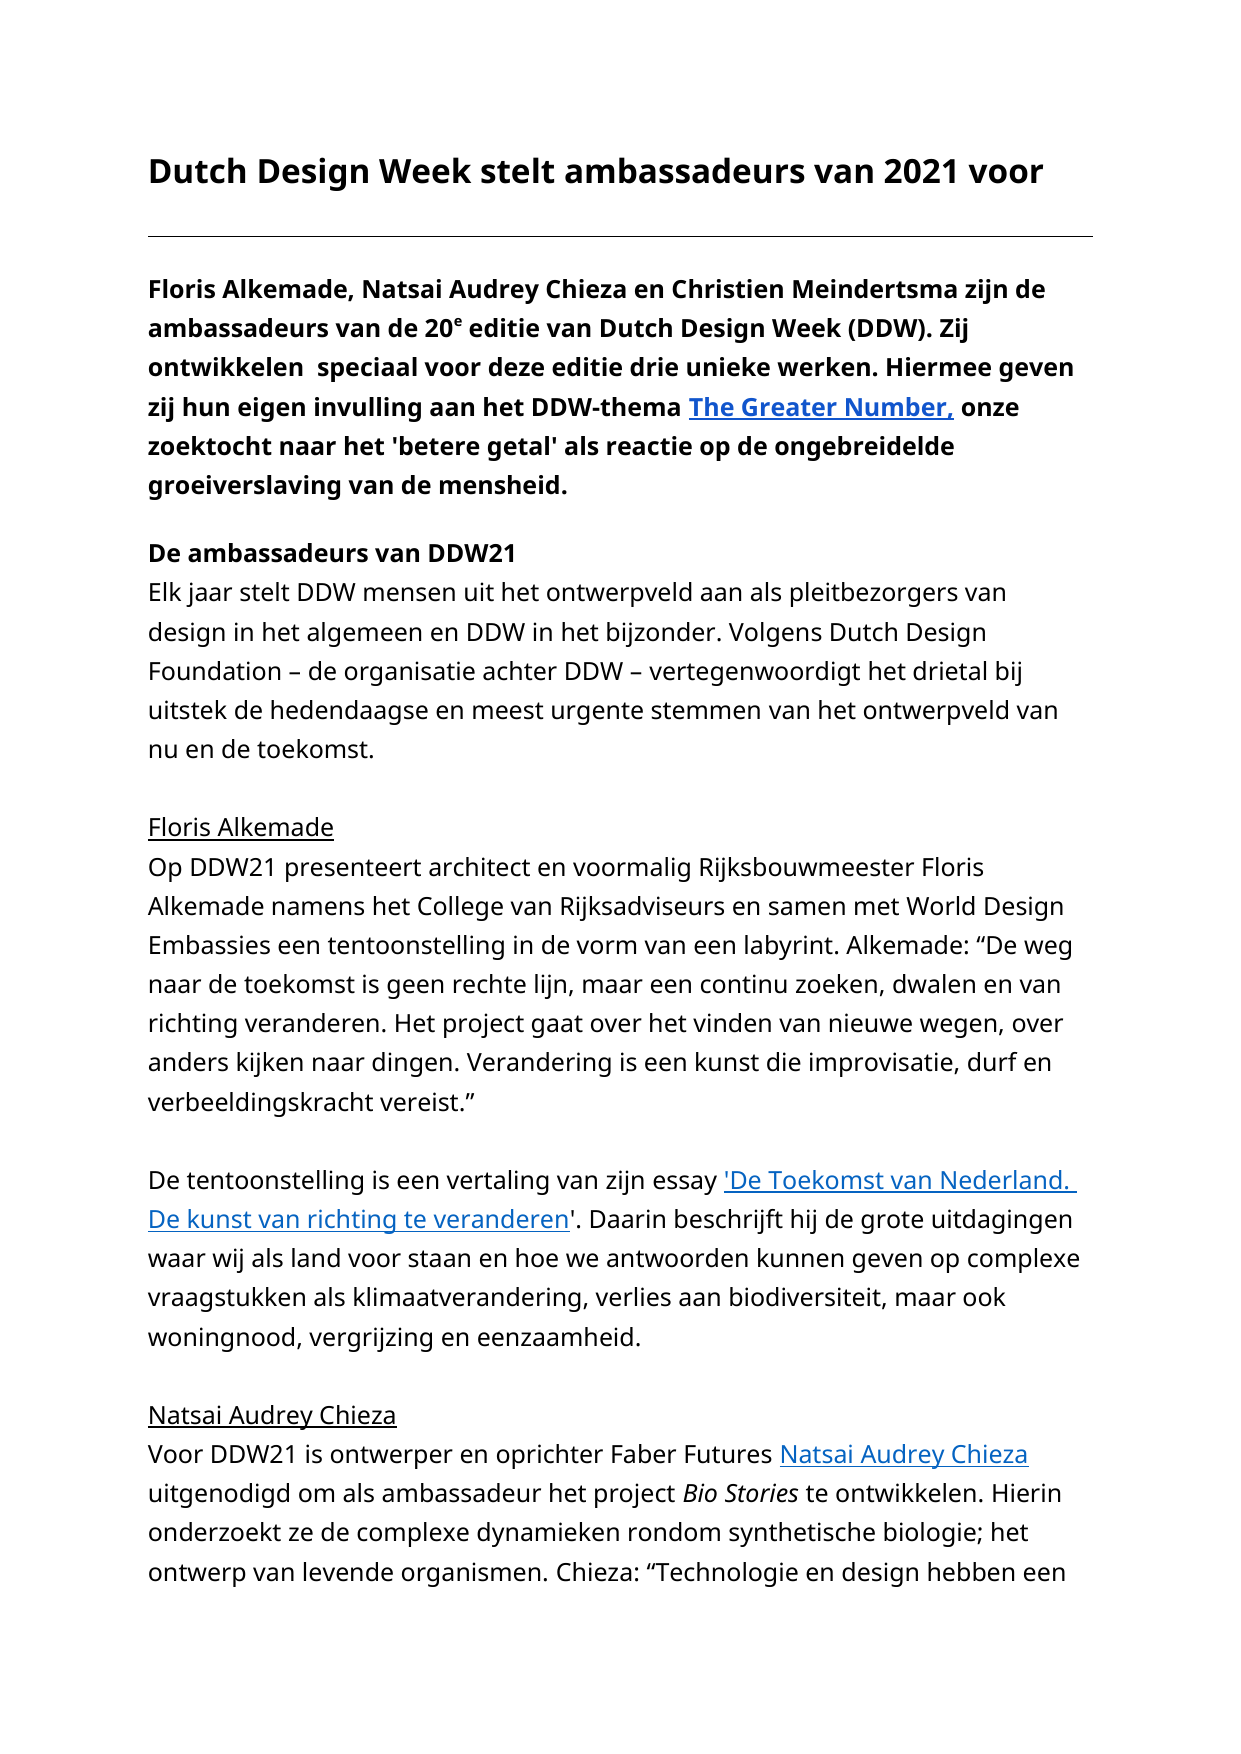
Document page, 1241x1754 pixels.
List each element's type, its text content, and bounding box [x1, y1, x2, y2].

text Elk jaar stelt DDW mensen uit het ontwerpveld aan als pleitbezorgers van design in het algemeen en DDW in het bijzonder. Volgens Dutch Design Foundation – de organisatie achter DDW – vertegenwoordigt het drietal bij uitstek de hedendaagse en meest urgente stemmen van het ontwerpveld van nu en de toekomst. [148, 575, 1093, 766]
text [148, 1437, 1093, 1588]
text Dutch Design Week stelt ambassadeurs van 2021 voor [148, 148, 1093, 193]
text Floris Alkemade Op DDW21 presenteert architect en voormalig Rijksbouwmeester Floris Alkemade namens het College van Rijksadviseurs en samen met World Design Embassies een tentoonstelling in de vorm van een labyrint. Alkemade: “De weg naar de toekomst is geen rechte lijn, maar een continu zoeken, dwalen en van richting veranderen. Het project gaat over het vinden van nieuwe wegen, over anders kijken naar dingen. Verandering is een kunst die improvisatie, durf en verbeeldingskracht vereist.” [148, 810, 1093, 1118]
text Natsai Audrey Chieza [148, 1398, 1093, 1432]
text Floris Alkemade, Natsai Audrey Chieza en Christien Meindertsma zijn de ambassadeurs van de 20e editie van Dutch Design Week (DDW). Zij ontwikkelen speciaal voor deze editie drie unieke werken. Hiermee geven zij hun eigen invulling aan het DDW-thema The Greater Number, onze zoektocht naar het 'betere getal' als reactie op de ongebreidelde groeiverslaving van de mensheid. [148, 272, 1093, 502]
text De tentoonstelling is een vertaling van zijn essay 'De Toekomst van Nederland. De kunst van richting te veranderen'. Daarin beschrijft hij de grote uitdagingen waar wij als land voor staan en hoe we antwoorden kunnen geven op complexe vraagstukken als klimaatverandering, verlies aan biodiversiteit, maar ook woningnood, vergrijzing en eenzaamheid. [148, 1163, 1093, 1353]
text De ambassadeurs van DDW21 [148, 536, 1093, 570]
